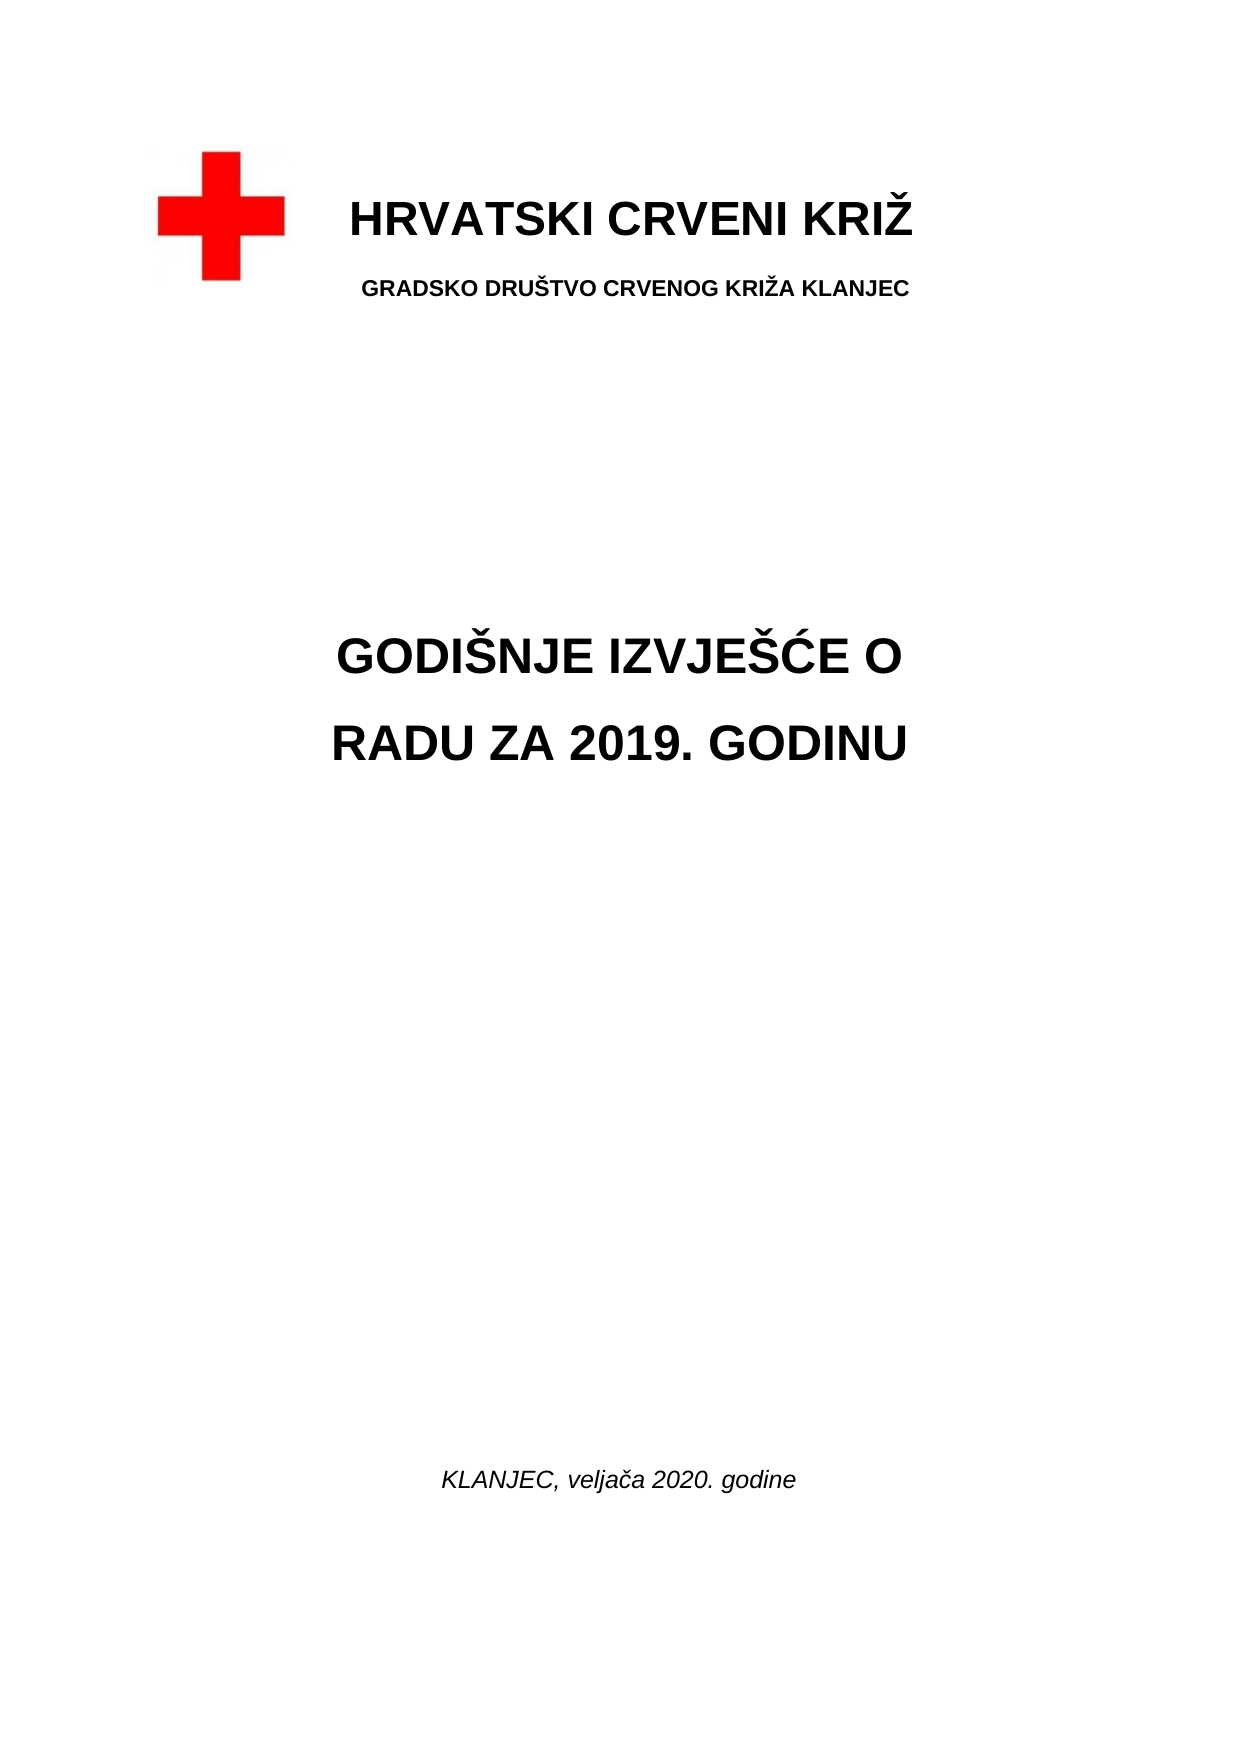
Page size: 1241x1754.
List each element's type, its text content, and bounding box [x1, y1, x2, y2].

picture [150, 145, 292, 288]
text KLANJEC, veljača 2020. godine [257, 1465, 983, 1494]
text GODIŠNJE IZVJEŠĆE O RADU ZA 2019. GODINU [257, 626, 982, 771]
text HRVATSKI CRVENI KRIŽ [292, 191, 1006, 246]
text GRADSKO DRUŠTVO CRVENOG KRIŽA KLANJEC [257, 274, 1013, 301]
